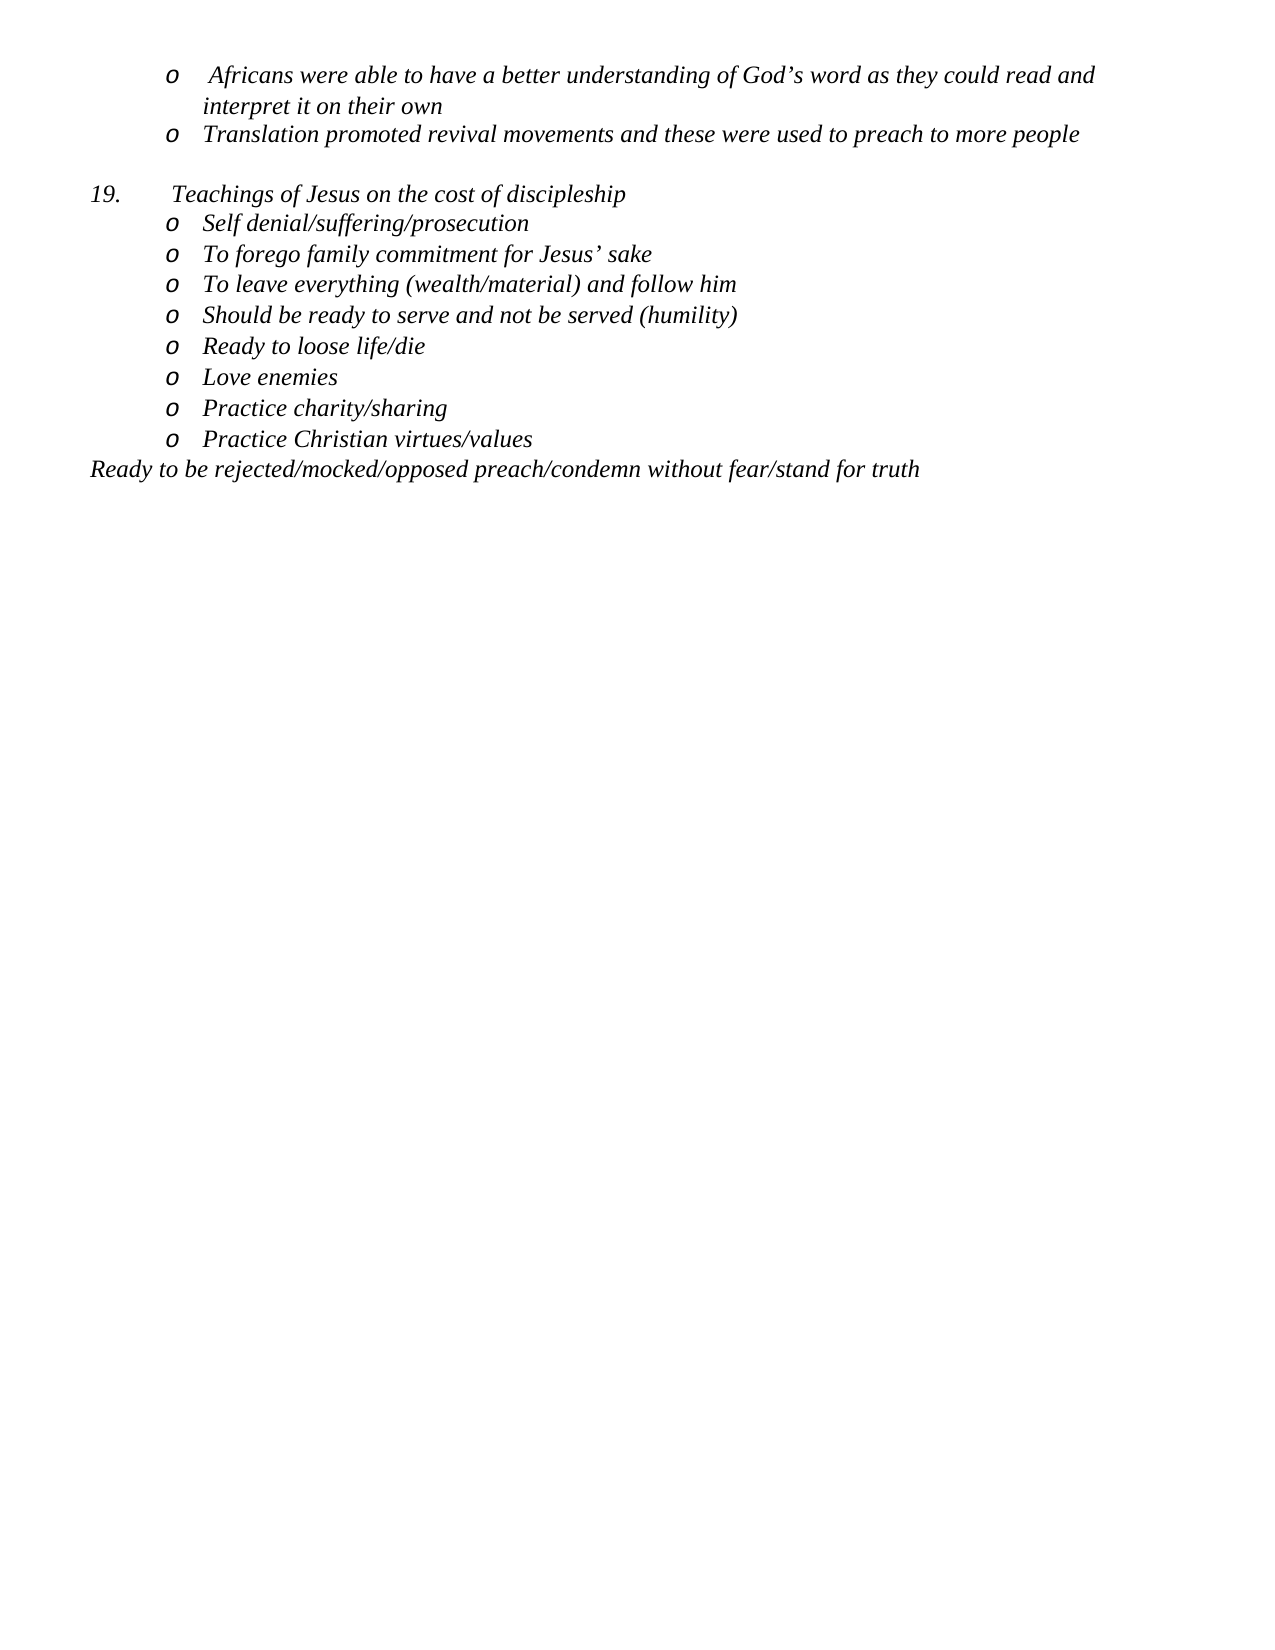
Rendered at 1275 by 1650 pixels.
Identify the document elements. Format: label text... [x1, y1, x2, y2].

list Self denial/suffering/prosecution [165, 208, 1185, 239]
list To forego family commitment for Jesus’ sake [165, 239, 1185, 269]
text 19. Teachings of Jesus on the cost of discipleship [90, 179, 1185, 208]
list Practice Christian virtues/values [165, 424, 1185, 454]
list Ready to loose life/die [165, 331, 1185, 362]
list Should be ready to serve and not be served (humility) [165, 300, 1185, 331]
text Ready to be rejected/mocked/opposed preach/condemn without fear/stand for truth [90, 454, 1185, 483]
list Practice charity/sharing [165, 393, 1185, 424]
list To leave everything (wealth/material) and follow him [165, 269, 1185, 300]
list Translation promoted revival movements and these were used to preach to more people [165, 119, 1185, 150]
list Love enemies [165, 362, 1185, 393]
list Africans were able to have a better understanding of God’s word as they could read and interpret it on their own [165, 60, 1185, 119]
